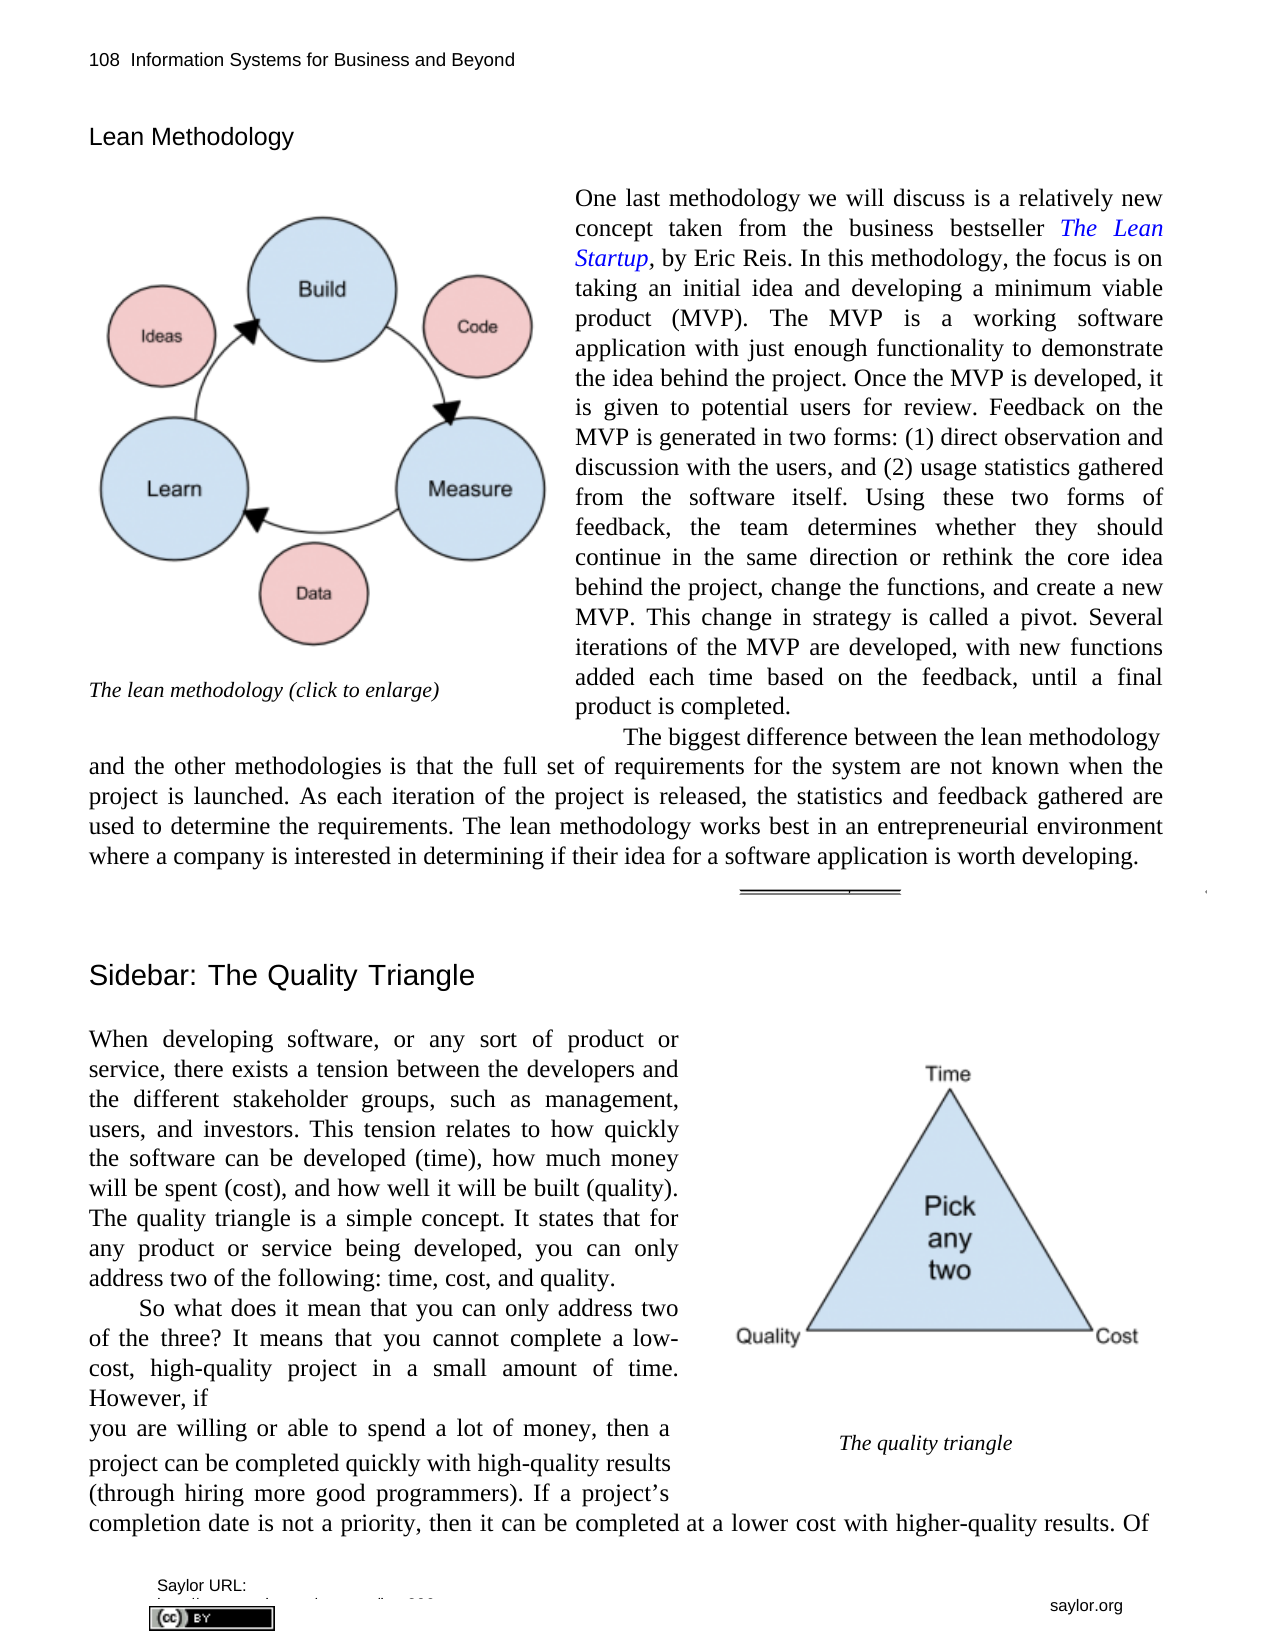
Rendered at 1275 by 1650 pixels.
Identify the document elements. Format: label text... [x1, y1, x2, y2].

text The biggest difference between the lean methodology [623, 721, 1171, 749]
text you are willing or able to spend a lot of money, then a The quality triangle [89, 1413, 1080, 1455]
text project can be completed quickly with high-quality results [88, 1455, 678, 1477]
text One last methodology we will discuss is a relatively new concept taken from the business bestseller The Lean Startup, by Eric Reis. In this methodology, the focus is on taking an initial idea and developing a minimum viable product (MVP). The MVP is a working software application with just enough functionality to demonstrate the idea behind the project. Once the MVP is developed, it is given to potential users for review. Feedback on the MVP is generated in two forms: (1) direct observation and discussion with the users, and (2) usage statistics gathered from the software itself. Using these two forms of feedback, the team determines whether they should continue in the same direction or rethink the core idea behind the project, change the functions, and create a new MVP. This change in strategy is called a pivot. Several iterations of the MVP are developed, with new functions added each time based on the feedback, until a final product is completed. [575, 183, 1163, 720]
text 108 Information Systems for Business and Beyond [88, 48, 1171, 69]
text Sidebar: The Quality Triangle [88, 958, 484, 991]
text (through hiring more good programmers). If a project’s [88, 1478, 678, 1507]
text Lean Methodology [88, 121, 1171, 151]
text The lean methodology (click to enlarge) [88, 677, 559, 702]
text So what does it mean that you can only address two of the three? It means that you cannot complete a low-cost, high-quality project in a small amount of time. However, if [88, 1293, 679, 1411]
picture [708, 1048, 1178, 1376]
picture [88, 203, 558, 658]
picture [149, 1606, 275, 1631]
text When developing software, or any sort of product or service, there exists a tension between the developers and the different stakeholder groups, such as management, users, and investors. This tension relates to how quickly the software can be developed (time), how much money will be spent (cost), and how well it will be built (quality). The quality triangle is a simple concept. It states that for any product or service being developed, you can only address two of the following: time, cost, and quality. [88, 1024, 679, 1292]
text and the other methodologies is that the full set of requirements for the system are not known when the project is launched. As each iteration of the project is released, the statistics and feedback gathered are used to determine the requirements. The lean methodology works best in an entrepreneurial environment where a company is interested in determining if their idea for a software application is worth developing. [88, 751, 1163, 870]
text completion date is not a priority, then it can be completed at a lower cost with higher-quality results. Of [88, 1508, 1163, 1537]
